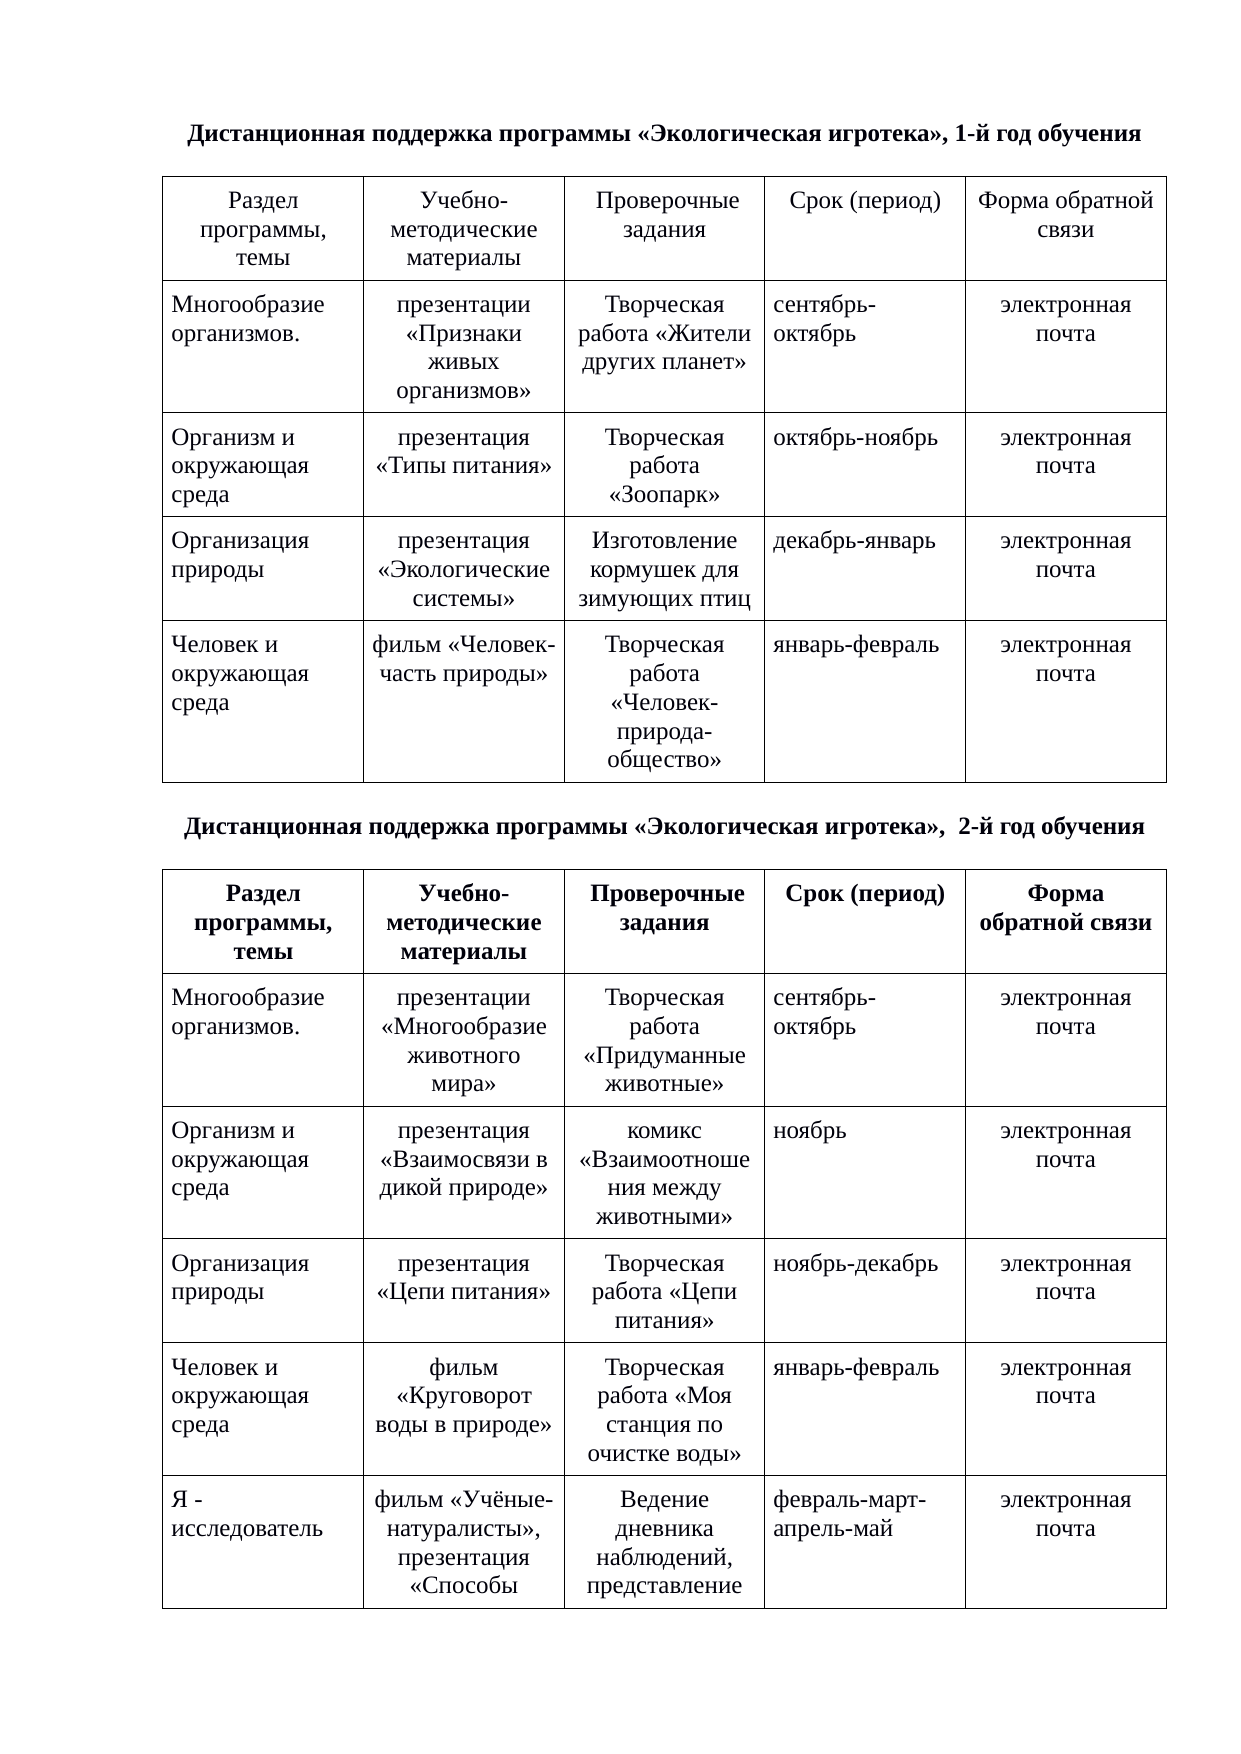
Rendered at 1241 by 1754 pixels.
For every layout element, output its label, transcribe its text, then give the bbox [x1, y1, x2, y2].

table_cell январь-февраль [765, 1343, 965, 1475]
table_cell Организм и окружающая среда [163, 413, 363, 516]
table_cell Творческая работа «Человек-природа-общество» [565, 621, 764, 782]
table_cell Многообразие организмов. [163, 974, 363, 1106]
table_cell Творческая работа «Цепи питания» [565, 1239, 764, 1342]
table_header Проверочные задания [565, 870, 764, 973]
table_cell презентации «Многообразие животного мира» [364, 974, 564, 1106]
table_cell электронная почта [966, 1239, 1166, 1342]
table_cell Организация природы [163, 517, 363, 620]
text Дистанционная поддержка программы «Экологическая игротека», 2-й год обучения [177, 811, 1152, 840]
table_header Срок (период) [765, 870, 965, 973]
table_cell сентябрь-октябрь [765, 974, 965, 1106]
table_cell Организация природы [163, 1239, 363, 1342]
table_cell электронная почта [966, 1107, 1166, 1238]
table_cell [565, 1476, 764, 1608]
table_header Проверочные задания [565, 177, 764, 279]
table_cell Творческая работа «Моя станция по очистке воды» [565, 1343, 764, 1475]
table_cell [765, 1476, 965, 1608]
table_cell ноябрь-декабрь [765, 1239, 965, 1342]
table_cell презентации «Признаки живых организмов» [364, 281, 564, 412]
table_header Форма обратной связи [966, 177, 1166, 279]
table_cell презентация «Взаимосвязи в дикой природе» [364, 1107, 564, 1238]
table_cell электронная почта [966, 281, 1166, 412]
table_header Учебно-методические материалы [364, 177, 564, 279]
table_cell презентация «Экологические системы» [364, 517, 564, 620]
table_header Раздел программы, темы [163, 177, 363, 279]
table_cell декабрь-январь [765, 517, 965, 620]
text Дистанционная поддержка программы «Экологическая игротека», 1-й год обучения [177, 118, 1152, 147]
table_cell октябрь-ноябрь [765, 413, 965, 516]
table_cell Я - исследователь [163, 1476, 363, 1608]
table_cell электронная почта [966, 517, 1166, 620]
table_cell январь-февраль [765, 621, 965, 782]
table_cell Творческая работа «Жители других планет» [565, 281, 764, 412]
table_cell фильм «Круговорот воды в природе» [364, 1343, 564, 1475]
table_cell фильм «Человек-часть природы» [364, 621, 564, 782]
table_cell электронная почта [966, 621, 1166, 782]
table_cell сентябрь-октябрь [765, 281, 965, 412]
table_cell комикс «Взаимоотношения между животными» [565, 1107, 764, 1238]
table_cell электронная почта [966, 974, 1166, 1106]
table_cell Человек и окружающая среда [163, 1343, 363, 1475]
table_header Срок (период) [765, 177, 965, 279]
table_cell электронная почта [966, 1343, 1166, 1475]
table_header Раздел программы, темы [163, 870, 363, 973]
table_cell презентация «Цепи питания» [364, 1239, 564, 1342]
table_cell Изготовление кормушек для зимующих птиц [565, 517, 764, 620]
table_cell электронная почта [966, 413, 1166, 516]
table_cell Творческая работа «Придуманные животные» [565, 974, 764, 1106]
table_cell Организм и окружающая среда [163, 1107, 363, 1238]
table_cell ноябрь [765, 1107, 965, 1238]
table_header Форма обратной связи [966, 870, 1166, 973]
table_header Учебно-методические материалы [364, 870, 564, 973]
table_cell Творческая работа «Зоопарк» [565, 413, 764, 516]
table_cell презентация «Типы питания» [364, 413, 564, 516]
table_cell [364, 1476, 564, 1608]
table_cell электронная почта [966, 1476, 1166, 1608]
table_cell Многообразие организмов. [163, 281, 363, 412]
table_cell Человек и окружающая среда [163, 621, 363, 782]
